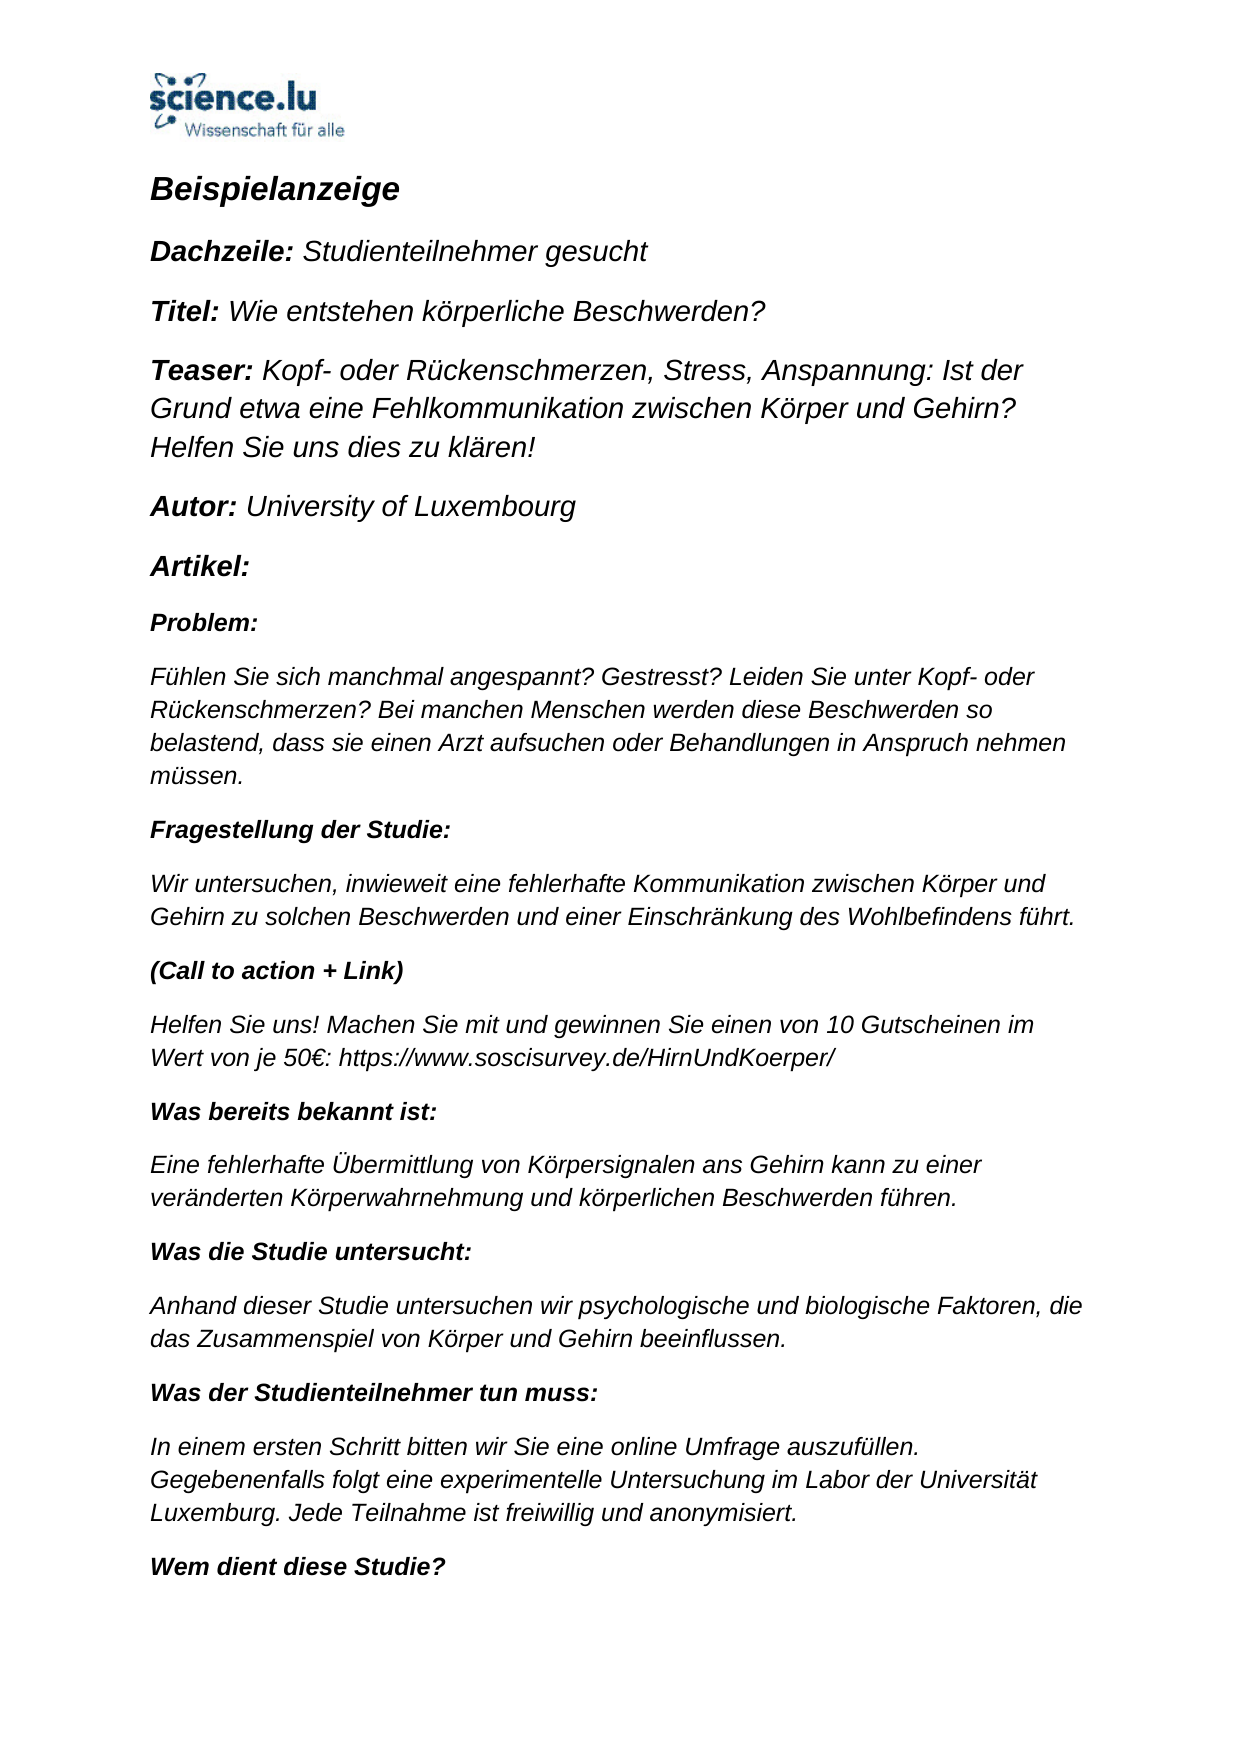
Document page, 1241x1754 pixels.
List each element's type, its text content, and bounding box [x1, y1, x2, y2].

text Was die Studie untersucht: [150, 1237, 1090, 1266]
text Dachzeile: Studienteilnehmer gesucht [150, 234, 1090, 268]
text Problem: [150, 608, 1090, 637]
text Wir untersuchen, inwieweit eine fehlerhafte Kommunikation zwischen Körper und Gehirn zu solchen Beschwerden und einer Einschränkung des Wohlbefindens führt. [150, 869, 1090, 931]
text In einem ersten Schritt bitten wir Sie eine online Umfrage auszufüllen. Gegebenenfalls folgt eine experimentelle Untersuchung im Labor der Universität Luxemburg. Jede Teilnahme ist freiwillig und anonymisiert. [150, 1432, 1090, 1527]
text (Call to action + Link) [150, 956, 1090, 984]
text Anhand dieser Studie untersuchen wir psychologische und biologische Faktoren, die das Zusammenspiel von Körper und Gehirn beeinflussen. [150, 1291, 1090, 1353]
picture [150, 73, 345, 142]
text Teaser: Kopf- oder Rückenschmerzen, Stress, Anspannung: Ist der Grund etwa eine Fehlkommunikation zwischen Körper und Gehirn? Helfen Sie uns dies zu klären! [150, 353, 1090, 464]
text Eine fehlerhafte Übermittlung von Körpersignalen ans Gehirn kann zu einer veränderten Körperwahrnehmung und körperlichen Beschwerden führen. [150, 1150, 1090, 1212]
text Was der Studienteilnehmer tun muss: [150, 1378, 1090, 1407]
text Wem dient diese Studie? [150, 1552, 1090, 1580]
text Beispielanzeige [150, 169, 1090, 208]
text Helfen Sie uns! Machen Sie mit und gewinnen Sie einen von 10 Gutscheinen im Wert von je 50€: https://www.soscisurvey.de/HirnUndKoerper/ [150, 1009, 1090, 1071]
text Fragestellung der Studie: [150, 815, 1090, 844]
text Artikel: [150, 549, 1090, 582]
text Was bereits bekannt ist: [150, 1096, 1090, 1125]
text Titel: Wie entstehen körperliche Beschwerden? [150, 294, 1090, 327]
text Fühlen Sie sich manchmal angespannt? Gestresst? Leiden Sie unter Kopf- oder Rückenschmerzen? Bei manchen Menschen werden diese Beschwerden so belastend, dass sie einen Arzt aufsuchen oder Behandlungen in Anspruch nehmen müssen. [150, 662, 1090, 790]
text Autor: University of Luxembourg [150, 489, 1090, 523]
